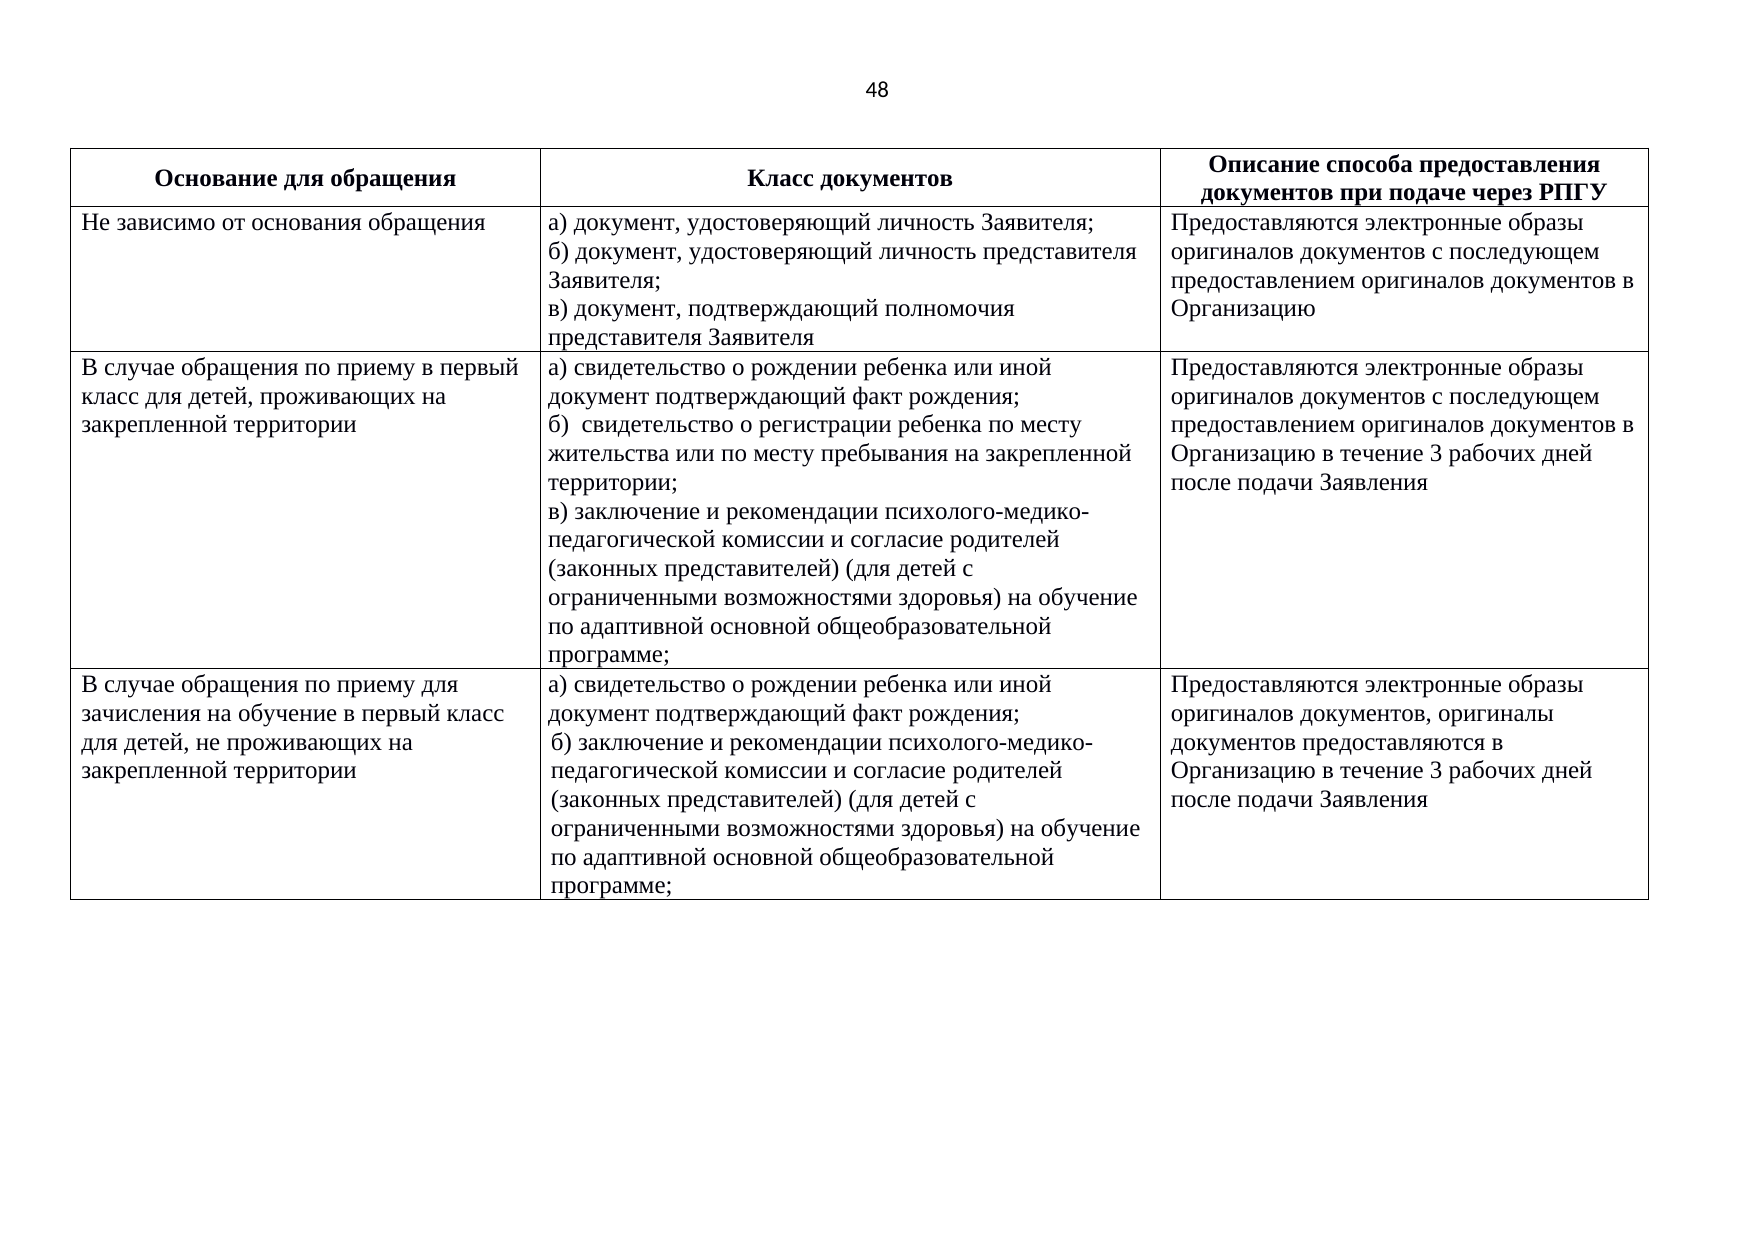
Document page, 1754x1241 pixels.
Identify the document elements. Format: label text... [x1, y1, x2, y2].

table_cell Не зависимо от основания обращения [71, 207, 540, 351]
table_cell В случае обращения по приему в первый класс для детей, проживающих на закрепленной территории [71, 352, 540, 668]
table_cell а) свидетельство о рождении ребенка или иной документ подтверждающий факт рождения; б) свидетельство о регистрации ребенка по месту жительства или по месту пребывания на закрепленной территории; в) заключение и рекомендации психолого-медико-педагогической комиссии и согласие родителей (законных представителей) (для детей с ограниченными возможностями здоровья) на обучение по адаптивной основной общеобразовательной программе; [541, 352, 1160, 668]
table_header Класс документов [541, 149, 1160, 206]
table_header Основание для обращения [71, 149, 540, 206]
table_header Описание способа предоставления документов при подаче через РПГУ [1161, 149, 1648, 206]
table_cell Предоставляются электронные образы оригиналов документов, оригиналы документов предоставляются в Организацию в течение 3 рабочих дней после подачи Заявления [1161, 669, 1648, 899]
table_cell В случае обращения по приему для зачисления на обучение в первый класс для детей, не проживающих на закрепленной территории [71, 669, 540, 899]
table_cell Предоставляются электронные образы оригиналов документов с последующем предоставлением оригиналов документов в Организацию [1161, 207, 1648, 351]
table_cell а) документ, удостоверяющий личность Заявителя; б) документ, удостоверяющий личность представителя Заявителя; в) документ, подтверждающий полномочия представителя Заявителя [541, 207, 1160, 351]
table_cell Предоставляются электронные образы оригиналов документов с последующем предоставлением оригиналов документов в Организацию в течение 3 рабочих дней после подачи Заявления [1161, 352, 1648, 668]
table_cell а) свидетельство о рождении ребенка или иной документ подтверждающий факт рождения; б) заключение и рекомендации психолого-медико-педагогической комиссии и согласие родителей (законных представителей) (для детей с ограниченными возможностями здоровья) на обучение по адаптивной основной общеобразовательной программе; [541, 669, 1160, 899]
